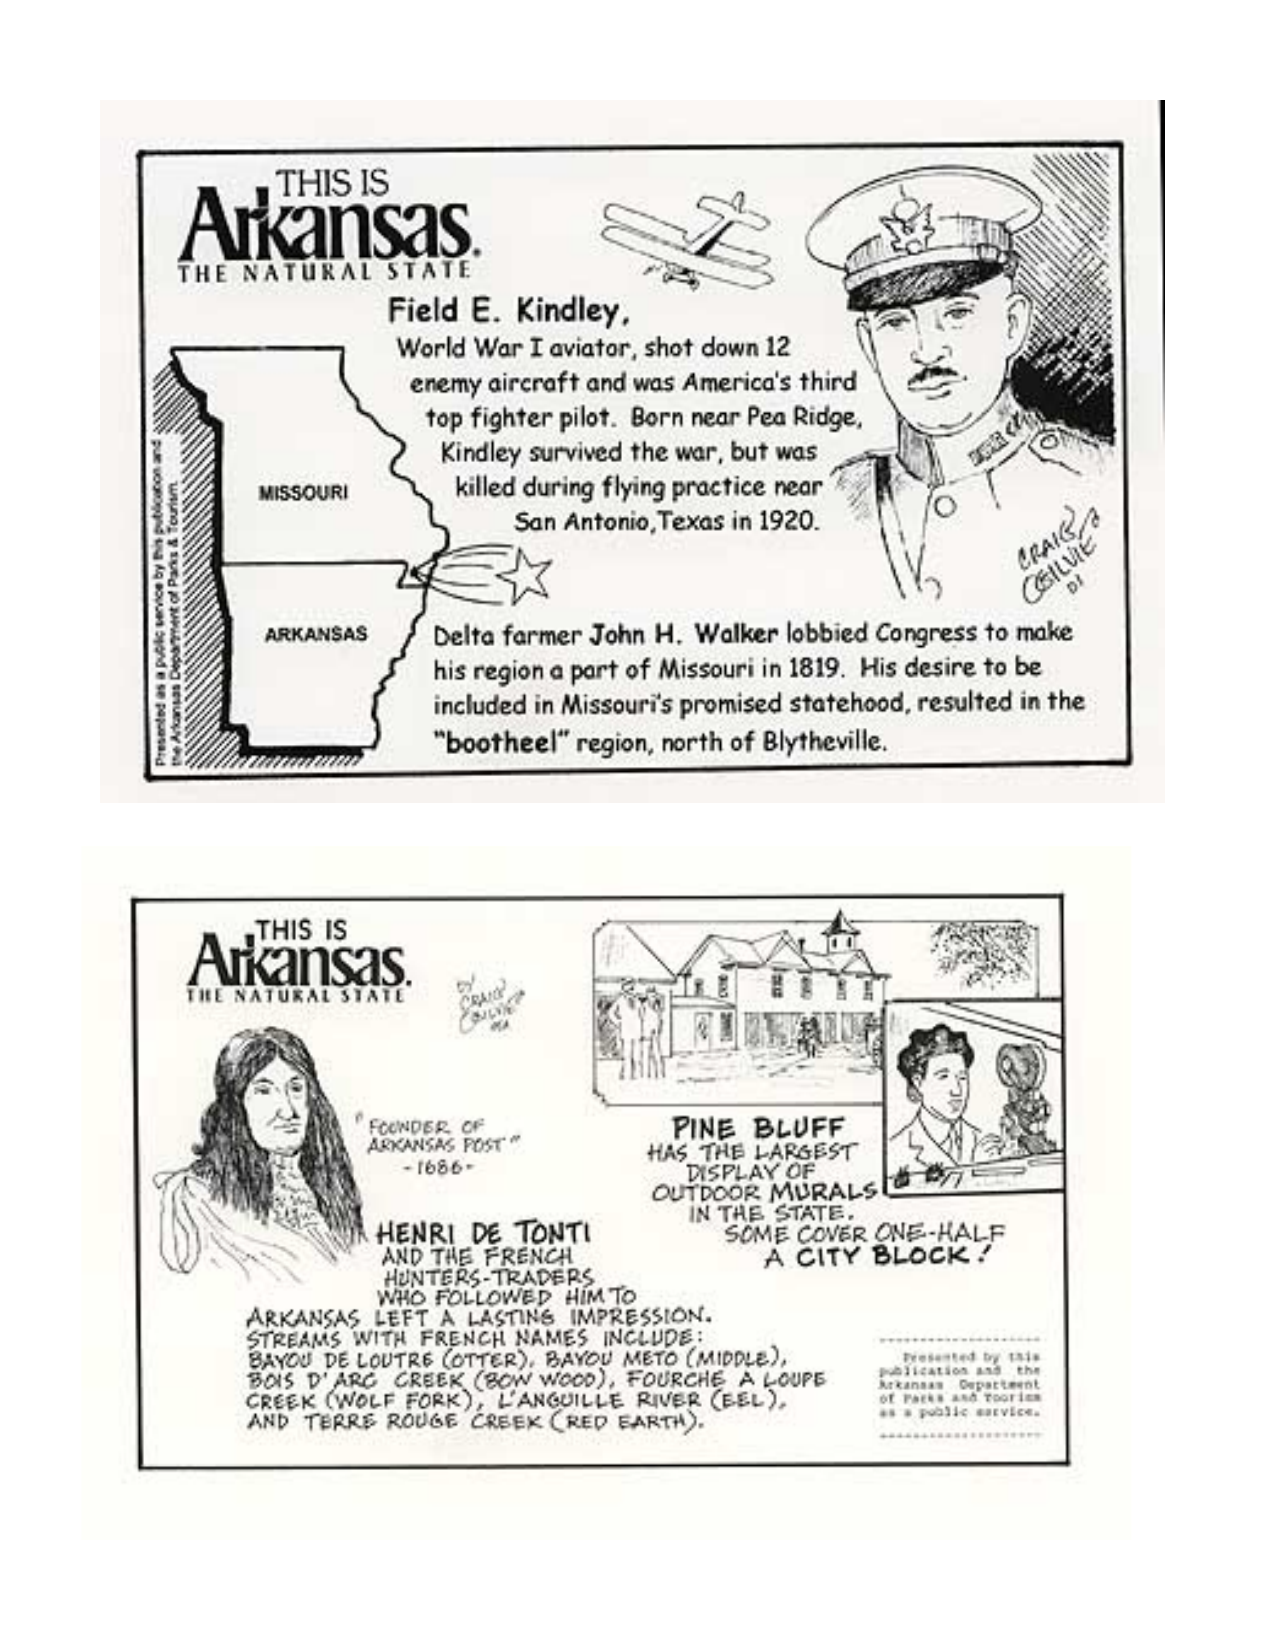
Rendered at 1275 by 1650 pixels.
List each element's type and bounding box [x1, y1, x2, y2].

picture [100, 100, 1165, 803]
picture [81, 846, 1132, 1540]
